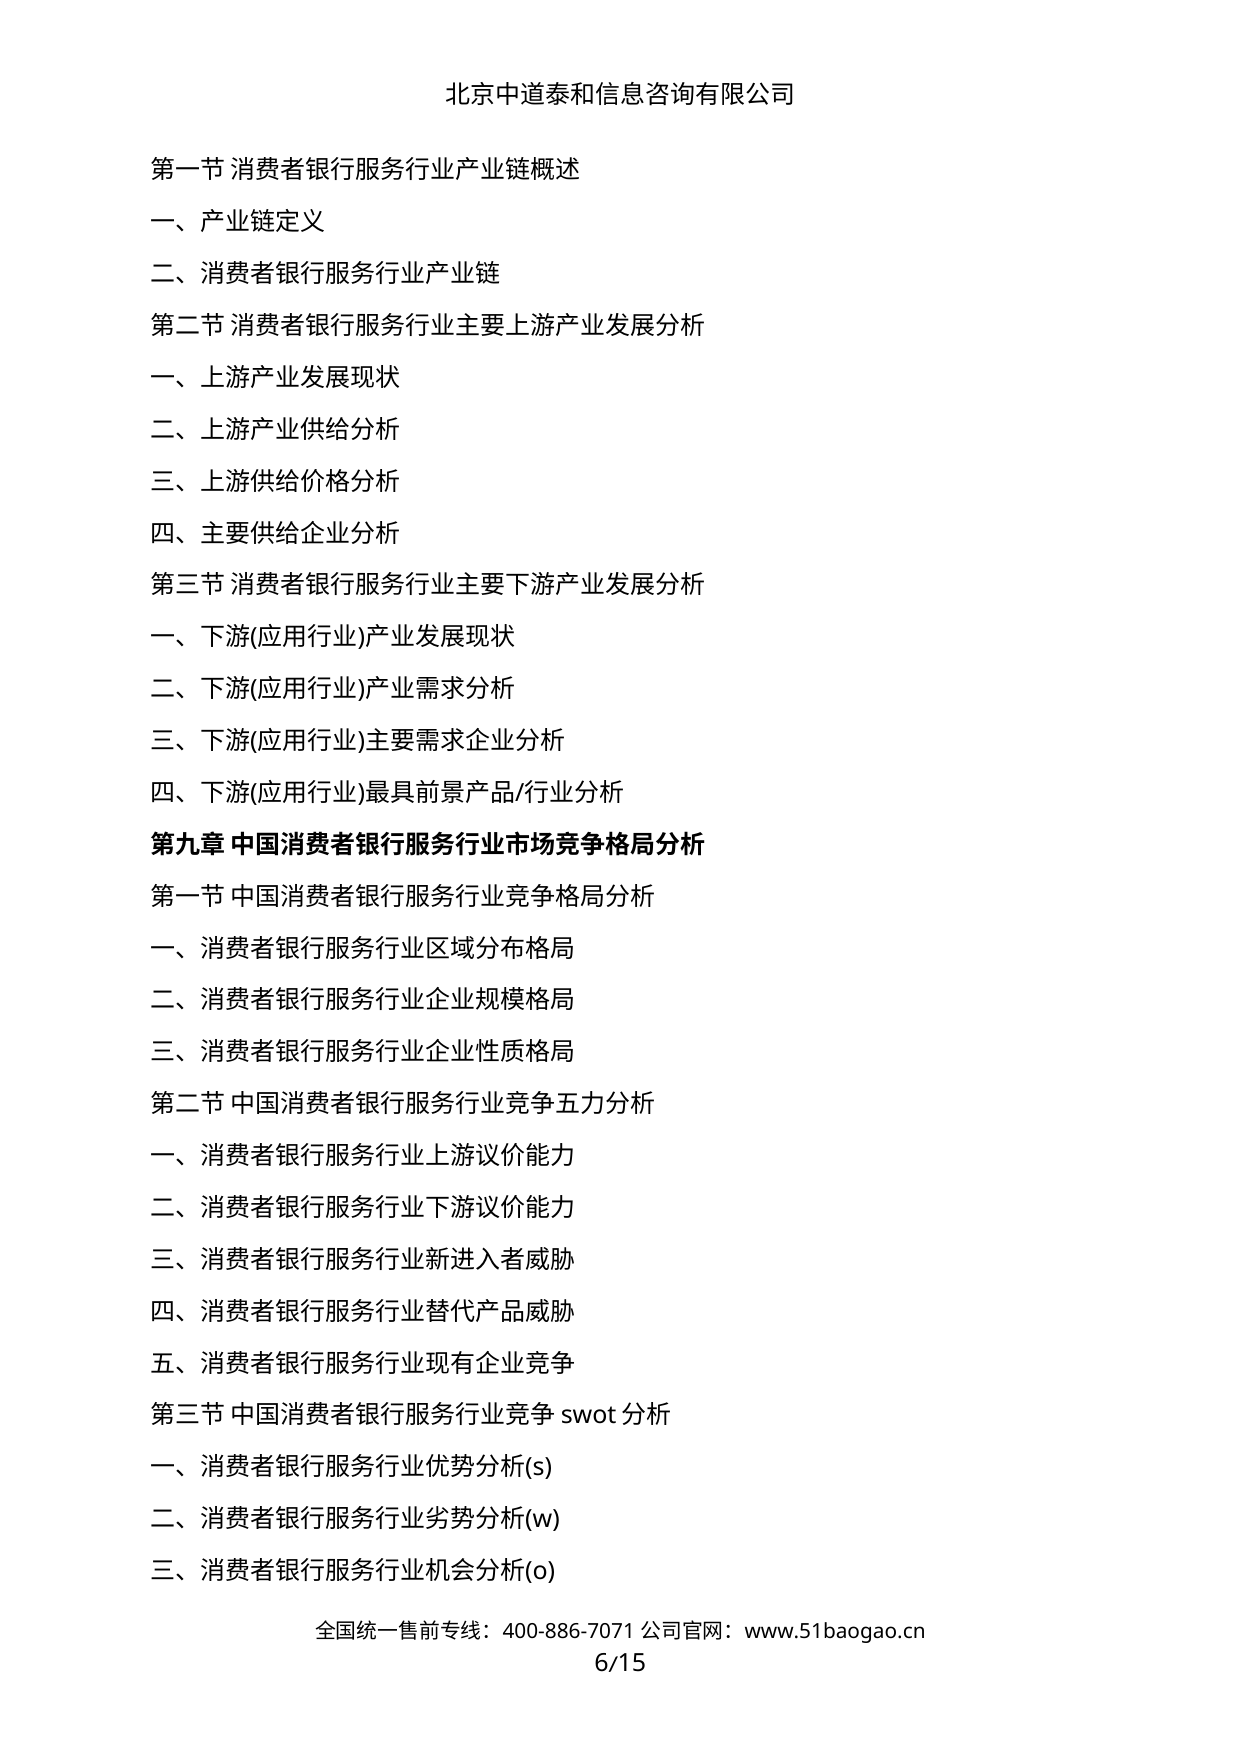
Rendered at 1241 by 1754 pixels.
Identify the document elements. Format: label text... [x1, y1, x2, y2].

text 四、主要供给企业分析 [150, 513, 1090, 549]
text 一、消费者银行服务行业优势分析(s) [150, 1447, 1090, 1483]
text 二、下游(应用行业)产业需求分析 [150, 669, 1090, 705]
text 一、下游(应用行业)产业发展现状 [150, 617, 1090, 653]
text 三、消费者银行服务行业企业性质格局 [150, 1032, 1090, 1068]
text 一、消费者银行服务行业上游议价能力 [150, 1136, 1090, 1172]
text 三、消费者银行服务行业新进入者威胁 [150, 1239, 1090, 1276]
text 第九章 中国消费者银行服务行业市场竞争格局分析 [150, 824, 1090, 861]
text 二、消费者银行服务行业下游议价能力 [150, 1187, 1090, 1224]
text 第一节 中国消费者银行服务行业竞争格局分析 [150, 876, 1090, 912]
text 二、消费者银行服务行业企业规模格局 [150, 980, 1090, 1016]
text 一、上游产业发展现状 [150, 357, 1090, 394]
text 四、消费者银行服务行业替代产品威胁 [150, 1291, 1090, 1327]
text 第二节 消费者银行服务行业主要上游产业发展分析 [150, 306, 1090, 342]
text 第三节 消费者银行服务行业主要下游产业发展分析 [150, 565, 1090, 601]
text 第一节 消费者银行服务行业产业链概述 [150, 150, 1090, 186]
text 四、下游(应用行业)最具前景产品/行业分析 [150, 772, 1090, 809]
text 三、消费者银行服务行业机会分析(o) [150, 1551, 1090, 1587]
text 二、上游产业供给分析 [150, 409, 1090, 446]
text 第二节 中国消费者银行服务行业竞争五力分析 [150, 1084, 1090, 1120]
text 一、消费者银行服务行业区域分布格局 [150, 928, 1090, 964]
text 第三节 中国消费者银行服务行业竞争swot分析 [150, 1395, 1090, 1431]
text 二、消费者银行服务行业产业链 [150, 254, 1090, 290]
text 三、下游(应用行业)主要需求企业分析 [150, 721, 1090, 757]
text 三、上游供给价格分析 [150, 461, 1090, 497]
text 一、产业链定义 [150, 202, 1090, 238]
text 二、消费者银行服务行业劣势分析(w) [150, 1499, 1090, 1535]
text 五、消费者银行服务行业现有企业竞争 [150, 1343, 1090, 1379]
